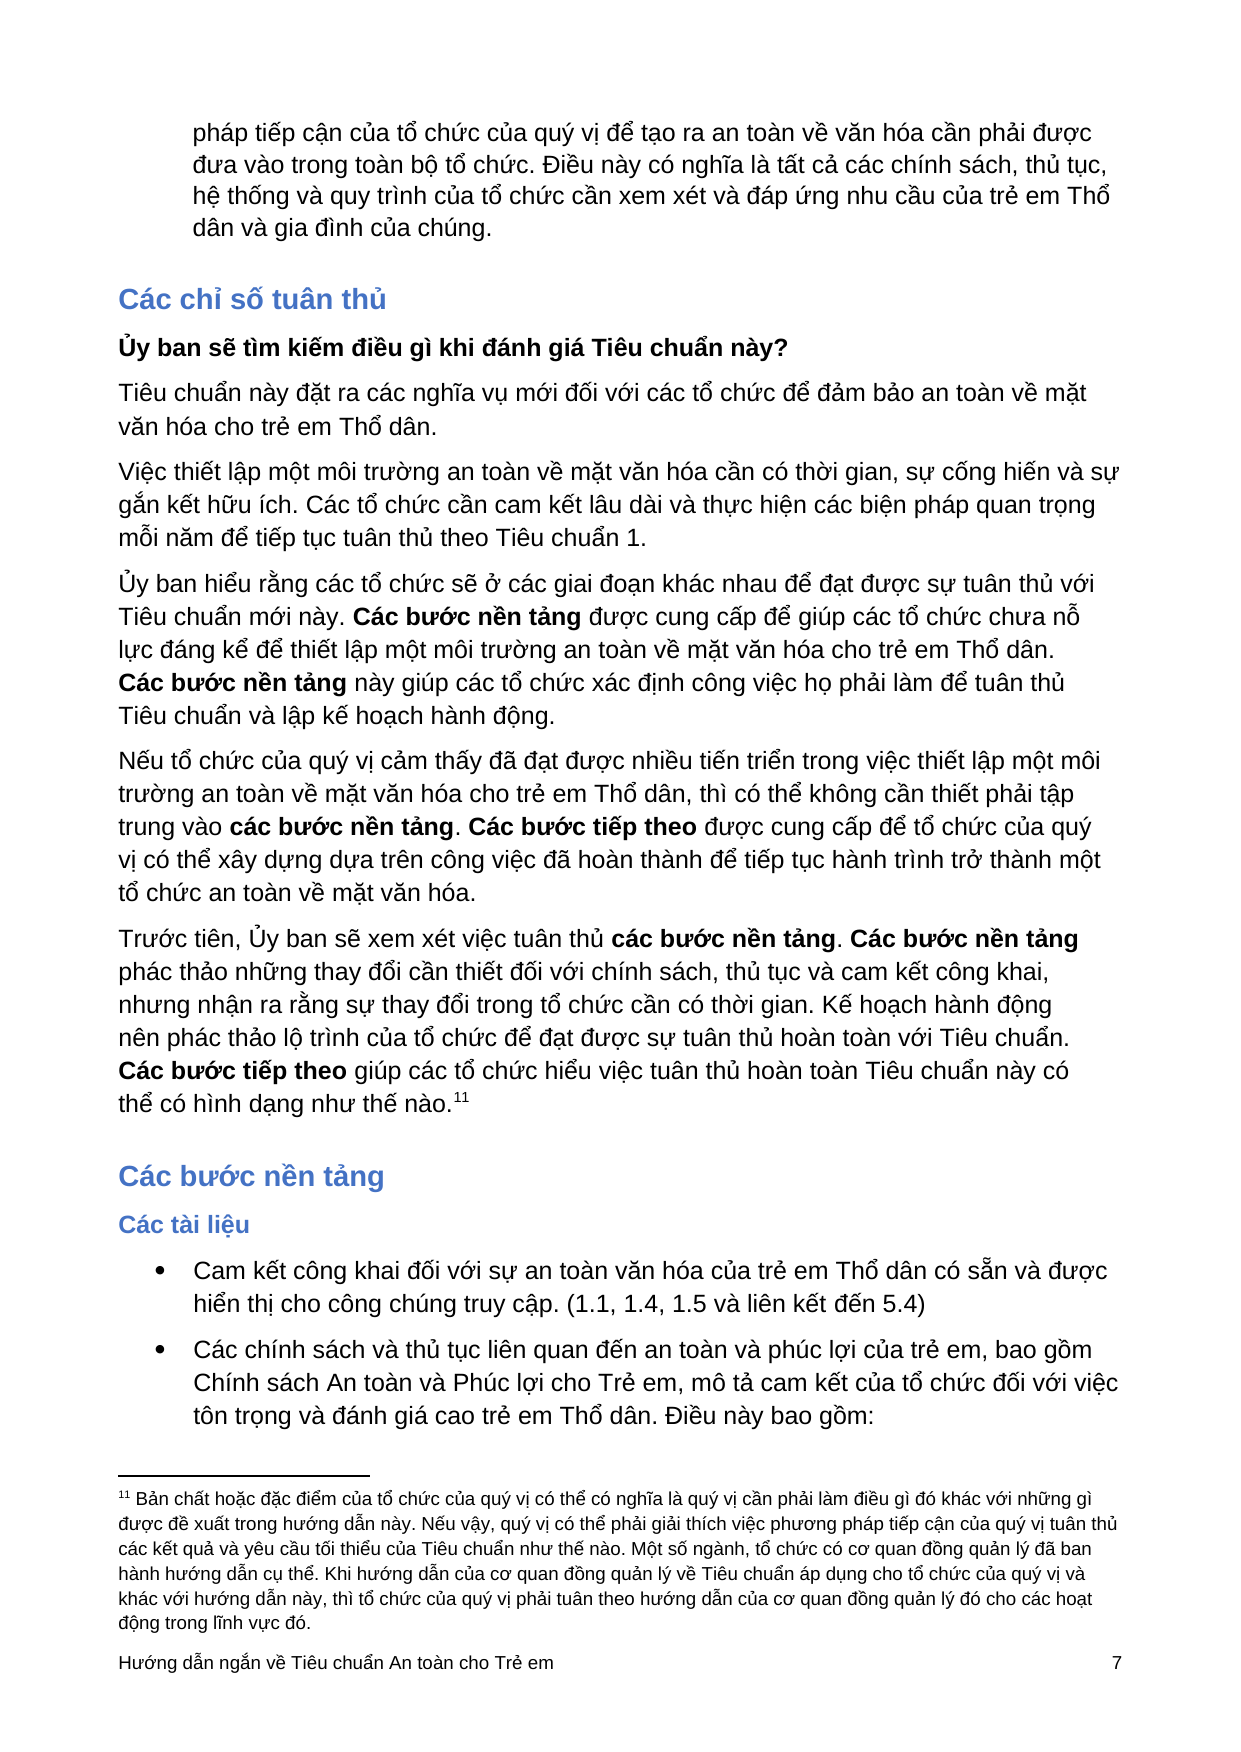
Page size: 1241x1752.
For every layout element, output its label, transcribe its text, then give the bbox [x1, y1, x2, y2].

text Việc thiết lập một môi trường an toàn về mặt văn hóa cần có thời gian, sự cống hiến và sự gắn kết hữu ích. Các tổ chức cần cam kết lâu dài và thực hiện các biện pháp quan trọng mỗi năm để tiếp tục tuân thủ theo Tiêu chuẩn 1. [118, 457, 1122, 552]
subtitle Các bước nền tảng [118, 1159, 1122, 1193]
subtitle Các chỉ số tuân thủ [118, 282, 1122, 315]
subtitle Các tài liệu [118, 1210, 1122, 1239]
text Cam kết công khai đối với sự an toàn văn hóa của trẻ em Thổ dân có sẵn và được hiển thị cho công chúng truy cập. (1.1, 1.4, 1.5 và liên kết đến 5.4) [156, 1256, 1122, 1318]
text Tiêu chuẩn này đặt ra các nghĩa vụ mới đối với các tổ chức để đảm bảo an toàn về mặt văn hóa cho trẻ em Thổ dân. [118, 378, 1122, 440]
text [155, 118, 1122, 242]
text Nếu tổ chức của quý vị cảm thấy đã đạt được nhiều tiến triển trong việc thiết lập một môi trường an toàn về mặt văn hóa cho trẻ em Thổ dân, thì có thể không cần thiết phải tập trung vào các bước nền tảng. Các bước tiếp theo được cung cấp để tổ chức của quý vị có thể xây dựng dựa trên công việc đã hoàn thành để tiếp tục hành trình trở thành một tổ chức an toàn về mặt văn hóa. [118, 746, 1122, 907]
text Ủy ban sẽ tìm kiếm điều gì khi đánh giá Tiêu chuẩn này? [118, 333, 1122, 362]
text Các chính sách và thủ tục liên quan đến an toàn và phúc lợi của trẻ em, bao gồm Chính sách An toàn và Phúc lợi cho Trẻ em, mô tả cam kết của tổ chức đối với việc tôn trọng và đánh giá cao trẻ em Thổ dân. Điều này bao gồm: [156, 1334, 1122, 1429]
text Ủy ban hiểu rằng các tổ chức sẽ ở các giai đoạn khác nhau để đạt được sự tuân thủ với Tiêu chuẩn mới này. Các bước nền tảng được cung cấp để giúp các tổ chức chưa nỗ lực đáng kể để thiết lập một môi trường an toàn về mặt văn hóa cho trẻ em Thổ dân. Các bước nền tảng này giúp các tổ chức xác định công việc họ phải làm để tuân thủ Tiêu chuẩn và lập kế hoạch hành động. [118, 568, 1122, 729]
text Trước tiên, Ủy ban sẽ xem xét việc tuân thủ các bước nền tảng. Các bước nền tảng phác thảo những thay đổi cần thiết đối với chính sách, thủ tục và cam kết công khai, nhưng nhận ra rằng sự thay đổi trong tổ chức cần có thời gian. Kế hoạch hành động nên phác thảo lộ trình của tổ chức để đạt được sự tuân thủ hoàn toàn với Tiêu chuẩn. Các bước tiếp theo giúp các tổ chức hiểu việc tuân thủ hoàn toàn Tiêu chuẩn này có thể có hình dạng như thế nào. [118, 924, 1122, 1118]
